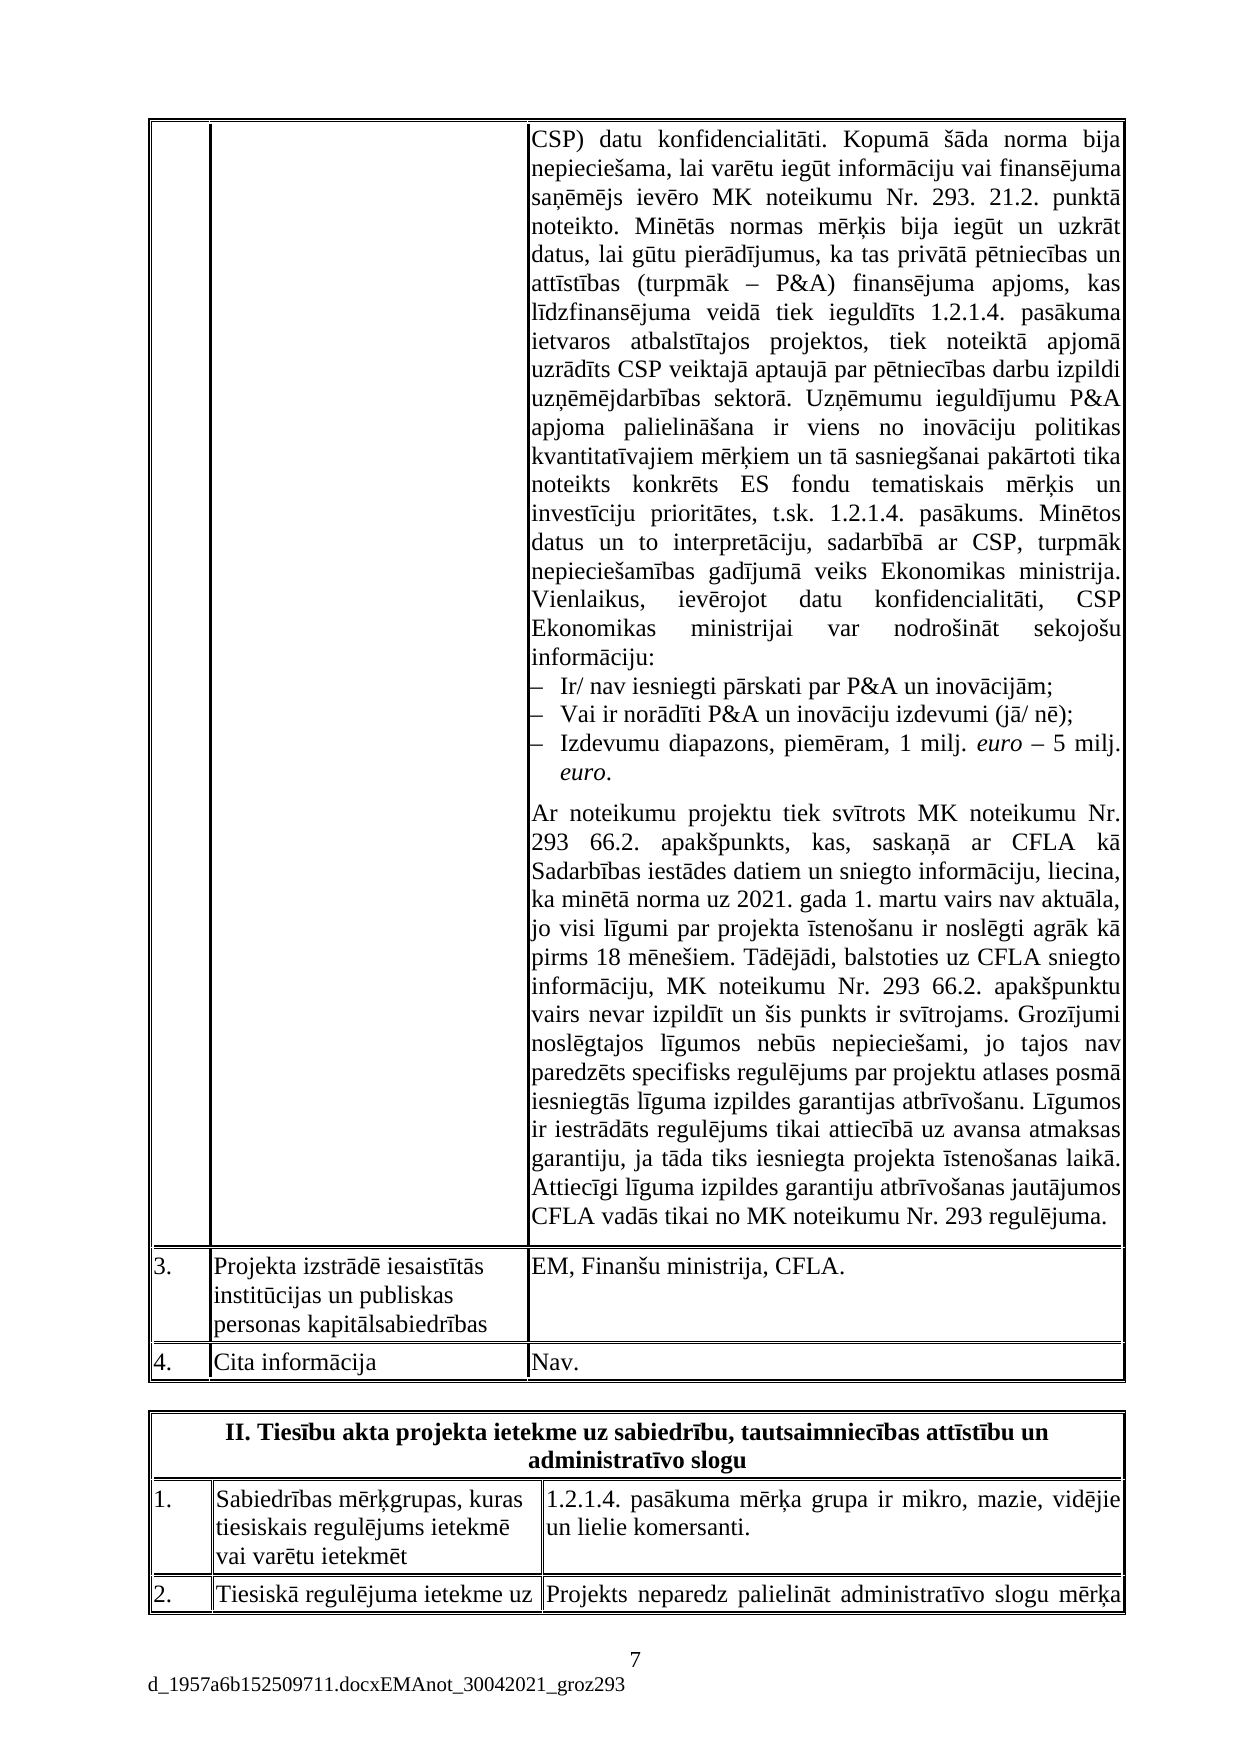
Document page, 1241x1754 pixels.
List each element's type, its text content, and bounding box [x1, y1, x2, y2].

table_cell 4. [150, 1341, 210, 1379]
table_header II. Tiesību akta projekta ietekme uz sabiedrību, tautsaimniecības attīstību un administratīvo slogu [152, 1414, 1123, 1477]
table_cell Nav. [528, 1341, 1124, 1379]
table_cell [543, 1573, 1124, 1611]
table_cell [210, 120, 528, 1245]
table_cell 1. [152, 1477, 211, 1573]
table_cell 3. [152, 1245, 209, 1341]
table_cell Projekta izstrādē iesaistītās institūcijas un publiskas personas kapitālsabiedrības [212, 1249, 527, 1341]
table_cell EM, Finanšu ministrija, CFLA. [530, 1245, 1124, 1341]
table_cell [528, 122, 1123, 1245]
table_cell Cita informācija [210, 1344, 528, 1379]
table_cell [213, 1577, 543, 1611]
table_cell 2. [152, 1573, 212, 1611]
table_cell 1.2.1.4. pasākuma mērķa grupa ir mikro, mazie, vidējie un lielie komersanti. [544, 1477, 1124, 1573]
table_cell Sabiedrības mērķgrupas, kuras tiesiskais regulējums ietekmē vai varētu ietekmēt [214, 1481, 541, 1573]
table_cell 2. [152, 120, 210, 1245]
